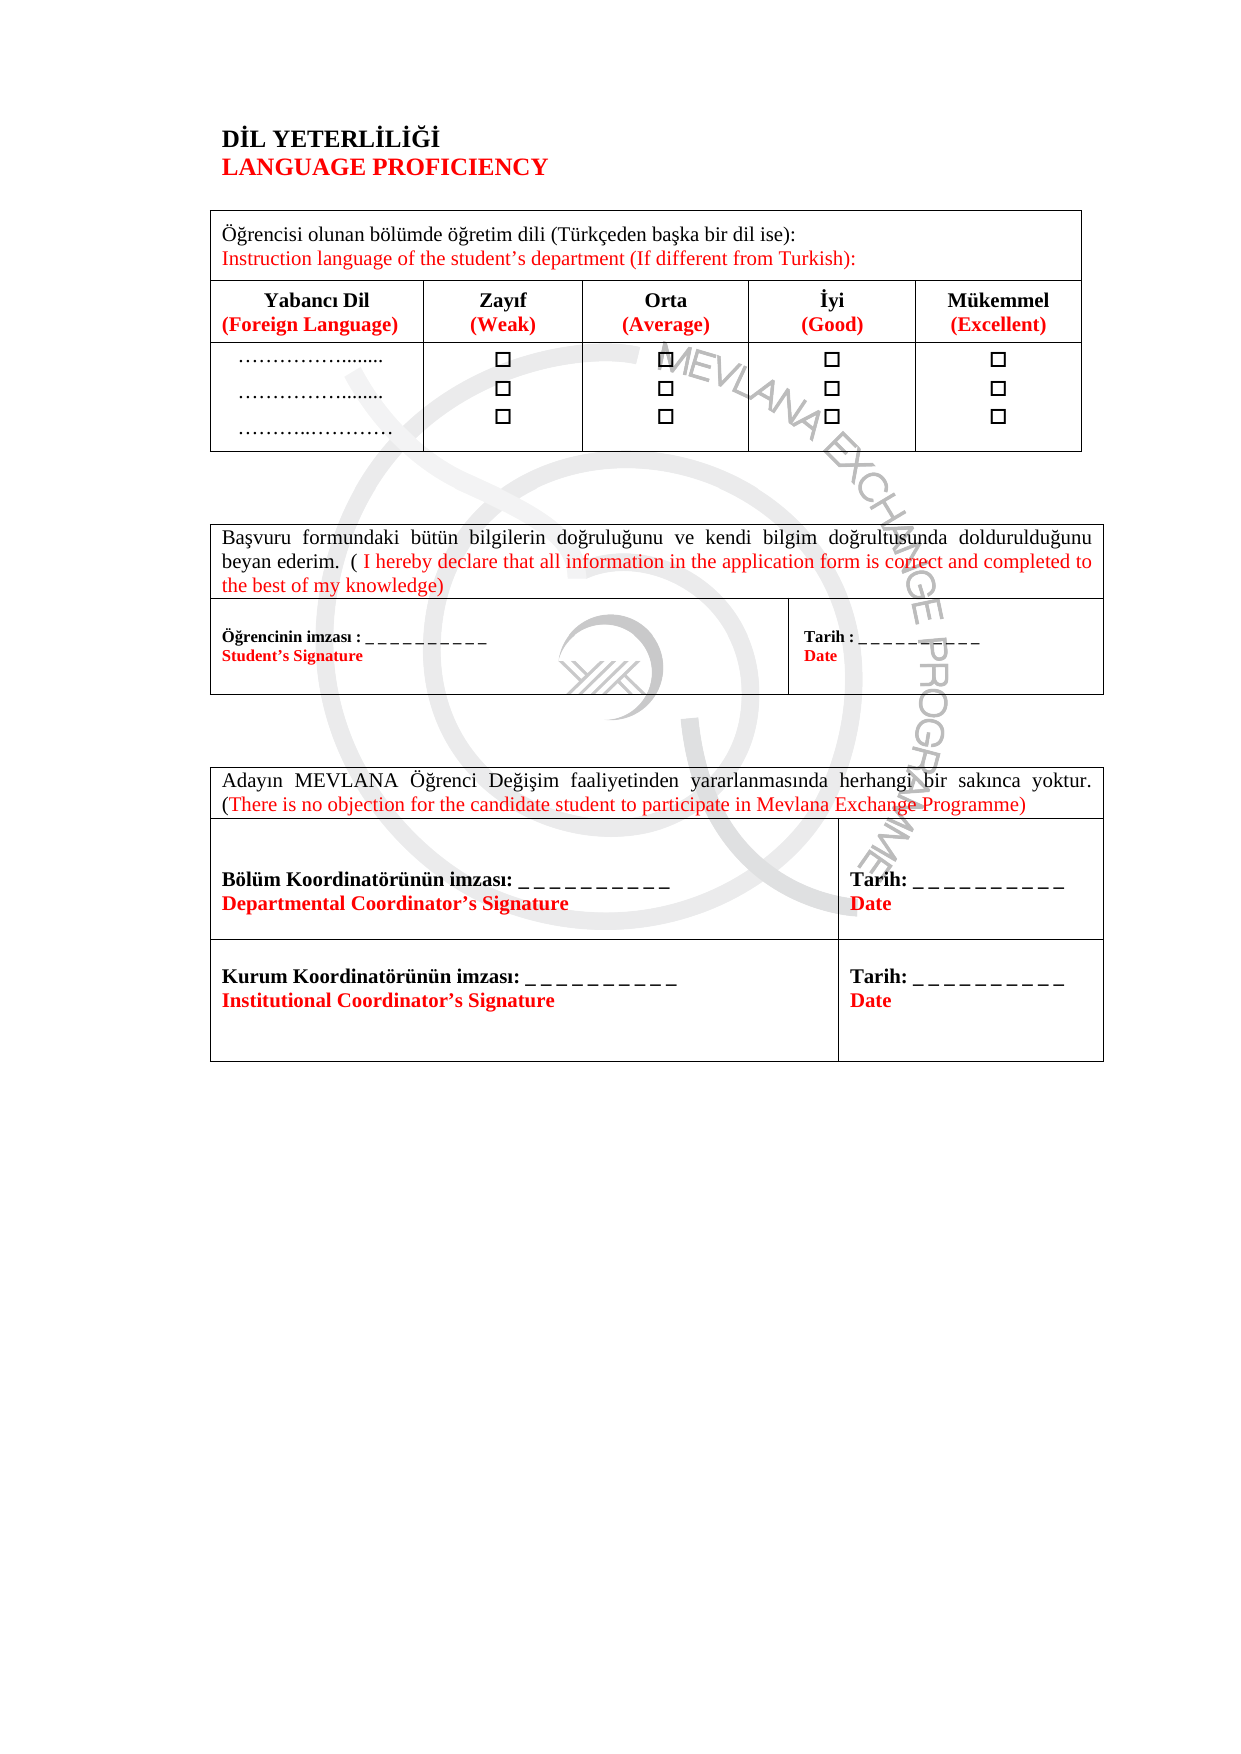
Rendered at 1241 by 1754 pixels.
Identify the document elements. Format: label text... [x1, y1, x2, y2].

table_cell [424, 343, 582, 451]
table_cell İyi (Good) [749, 281, 915, 342]
table_cell Tarih: _ _ _ _ _ _ _ _ _ _ Date [839, 940, 1103, 1061]
table_cell Öğrencinin imzası : _ _ _ _ _ _ _ _ _ _ Student’s Signature [211, 599, 788, 694]
text DİL YETERLİLİĞİ LANGUAGE PROFICIENCY [222, 124, 1093, 181]
table_cell ……………........ ……………........ ………..………… [211, 343, 423, 451]
table_cell Tarih : _ _ _ _ _ _ _ _ _ _ Date [789, 599, 1103, 694]
table_header Başvuru formundaki bütün bilgilerin doğruluğunu ve kendi bilgim doğrultusunda doldurulduğunu beyan ederim. ( I hereby declare that all information in the application form is correct and completed to the best of my knowledge) [211, 525, 1103, 597]
table_cell Yabancı Dil (Foreign Language) [211, 281, 423, 342]
table_cell Zayıf (Weak) [424, 281, 582, 342]
table_header Öğrencisi olunan bölümde öğretim dili (Türkçeden başka bir dil ise): Instruction language of the student’s department (If different from Turkish): [211, 211, 1081, 280]
table_cell [749, 343, 915, 451]
table_cell Orta (Average) [583, 281, 748, 342]
table_cell Tarih: _ _ _ _ _ _ _ _ _ _ Date [839, 819, 1103, 939]
table_cell Mükemmel (Excellent) [916, 281, 1081, 342]
table_header Adayın MEVLANA Öğrenci Değişim faaliyetinden yararlanmasında herhangi bir sakınca yoktur. (There is no objection for the candidate student to participate in Mevlana Exchange Programme) [211, 768, 1103, 817]
picture [315, 452, 949, 524]
table_cell [916, 343, 1081, 451]
picture [315, 695, 949, 767]
table_cell Bölüm Koordinatörünün imzası: _ _ _ _ _ _ _ _ _ _ Departmental Coordinator’s Signature [211, 819, 838, 939]
table_cell [583, 343, 748, 451]
table_cell Kurum Koordinatörünün imzası: _ _ _ _ _ _ _ _ _ _ Institutional Coordinator’s Signature [211, 940, 838, 1061]
